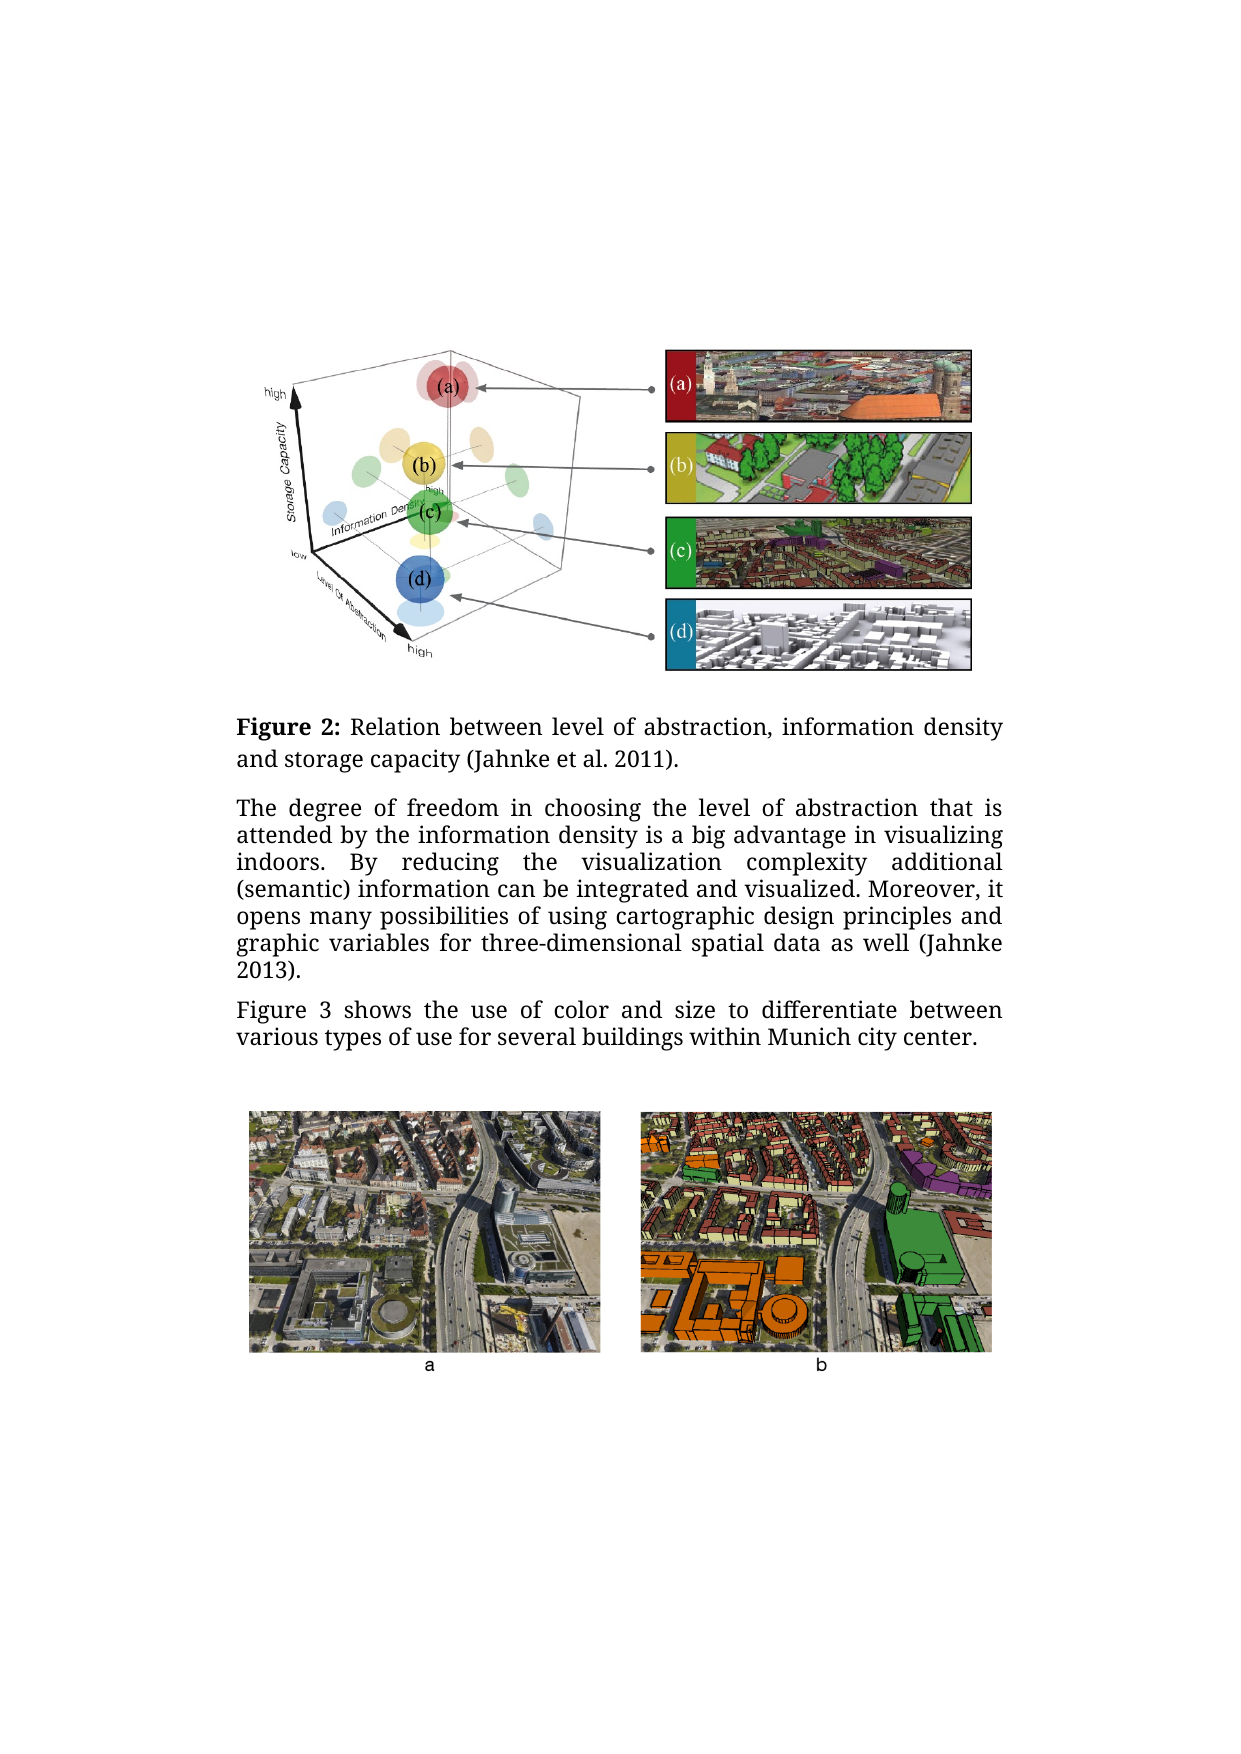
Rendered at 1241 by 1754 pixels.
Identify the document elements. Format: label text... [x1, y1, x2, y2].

text Figure 3 shows the use of color and size to differentiate between various types of use for several buildings within Munich city center. [236, 997, 1004, 1051]
text The degree of freedom in choosing the level of abstraction that is attended by the information density is a big advantage in visualizing indoors. By reducing the visualization complexity additional (semantic) information can be integrated and visualized. Moreover, it opens many possibilities of using cartographic design principles and graphic variables for three-dimensional spatial data as well (Jahnke 2013). [236, 795, 1004, 984]
picture [236, 1102, 1004, 1380]
text Figure 2: Relation between level of abstraction, information density and storage capacity (Jahnke et al. 2011). [236, 699, 1004, 774]
picture [236, 325, 1004, 699]
